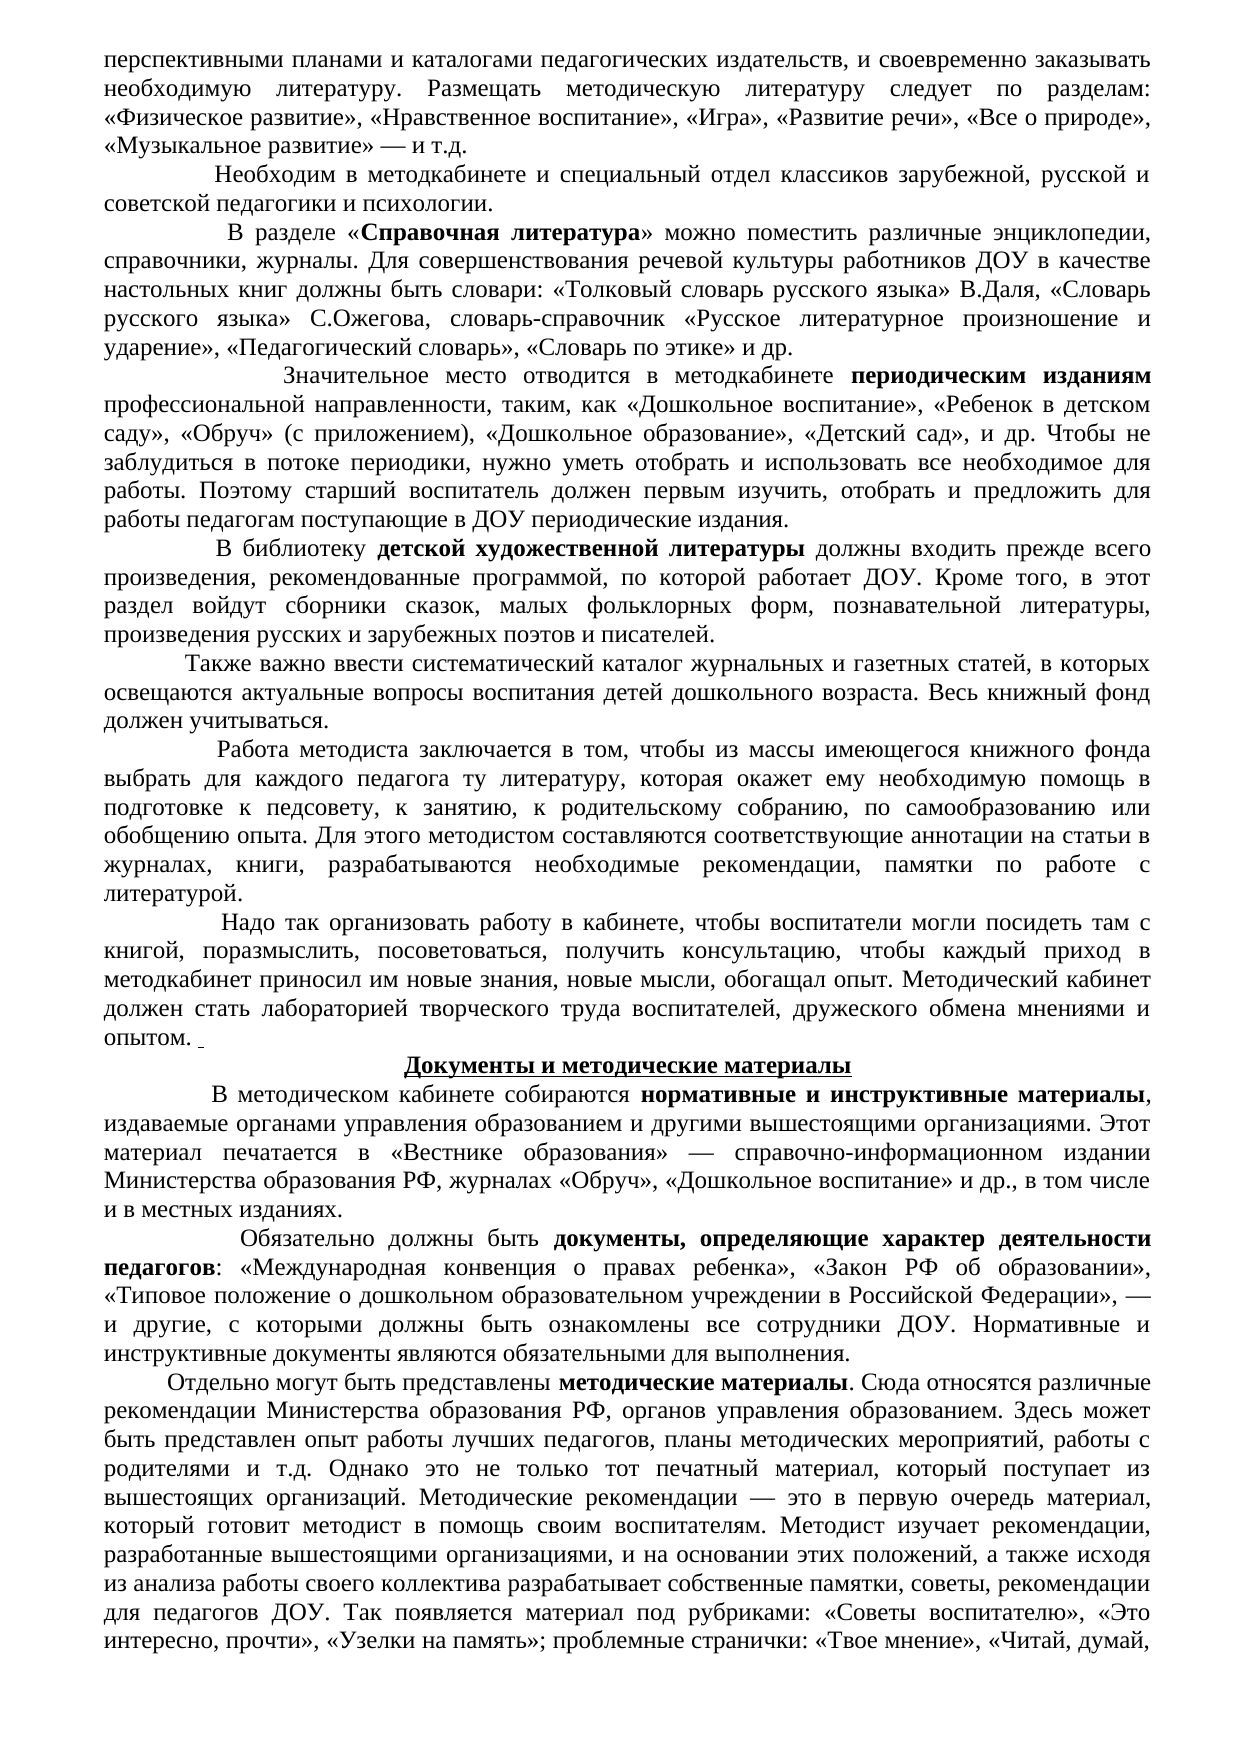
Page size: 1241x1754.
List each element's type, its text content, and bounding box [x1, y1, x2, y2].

text Надо так организовать работу в кабинете, чтобы воспитатели могли посидеть там с книгой, поразмыслить, посоветоваться, получить консультацию, чтобы каждый приход в методкабинет приносил им новые знания, новые мысли, обогащал опыт. Методический кабинет должен стать лабораторией творческого труда воспитателей, дружеского обмена мнениями и опытом. [103, 907, 1152, 1051]
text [103, 44, 1152, 159]
text Также важно ввести систематический каталог журнальных и газетных статей, в которых освещаются актуальные вопросы воспитания детей дошкольного возраста. Весь книжный фонд должен учитываться. [103, 648, 1152, 734]
text В библиотеку детской художественной литературы должны входить прежде всего произведения, рекомендованные программой, по которой работает ДОУ. Кроме того, в этот раздел войдут сборники сказок, малых фольклорных форм, познавательной литературы, произведения русских и зарубежных поэтов и писателей. [103, 533, 1152, 648]
text Работа методиста заключается в том, чтобы из массы имеющегося книжного фонда выбрать для каждого педагога ту литературу, которая окажет ему необходимую помощь в подготовке к педсовету, к занятию, к родительскому собранию, по самообразованию или обобщению опыта. Для этого методистом составляются соответствующие аннотации на статьи в журналах, книги, разрабатываются необходимые рекомендации, памятки по работе с литературой. [103, 734, 1152, 907]
text Документы и методические материалы [103, 1051, 1152, 1079]
text В методическом кабинете собираются нормативные и инструктивные материалы, издаваемые органами управления образованием и другими вышестоящими организациями. Этот материал печатается в «Вестнике образования» — справочно-информационном издании Министерства образования РФ, журналах «Обруч», «Дошкольное воспитание» и др., в том числе и в местных изданиях. [103, 1079, 1152, 1223]
text В разделе «Справочная литература» можно поместить различные энциклопедии, справочники, журналы. Для совершенствования речевой культуры работников ДОУ в качестве настольных книг должны быть словари: «Толковый словарь русского языка» В.Даля, «Словарь русского языка» С.Ожегова, словарь-справочник «Русское литературное произношение и ударение», «Педагогический словарь», «Словарь по этике» и др. [103, 217, 1152, 361]
text Значительное место отводится в методкабинете периодическим изданиям профессиональной направленности, таким, как «Дошкольное воспитание», «Ребенок в детском саду», «Обруч» (с приложением), «Дошкольное образование», «Детский сад», и др. Чтобы не заблудиться в потоке периодики, нужно уметь отобрать и использовать все необходимое для работы. Поэтому старший воспитатель должен первым изучить, отобрать и предложить для работы педагогам поступающие в ДОУ периодические издания. [103, 361, 1152, 533]
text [103, 1367, 1152, 1654]
text Необходим в методкабинете и специальный отдел классиков зарубежной, русской и советской педагогики и психологии. [103, 159, 1152, 217]
text Обязательно должны быть документы, определяющие характер деятельности педагогов: «Международная конвенция о правах ребенка», «Закон РФ об образовании», «Типовое положение о дошкольном образовательном учреждении в Российской Федерации», — и другие, с которыми должны быть ознакомлены все сотрудники ДОУ. Нормативные и инструктивные документы являются обязательными для выполнения. [103, 1223, 1152, 1367]
